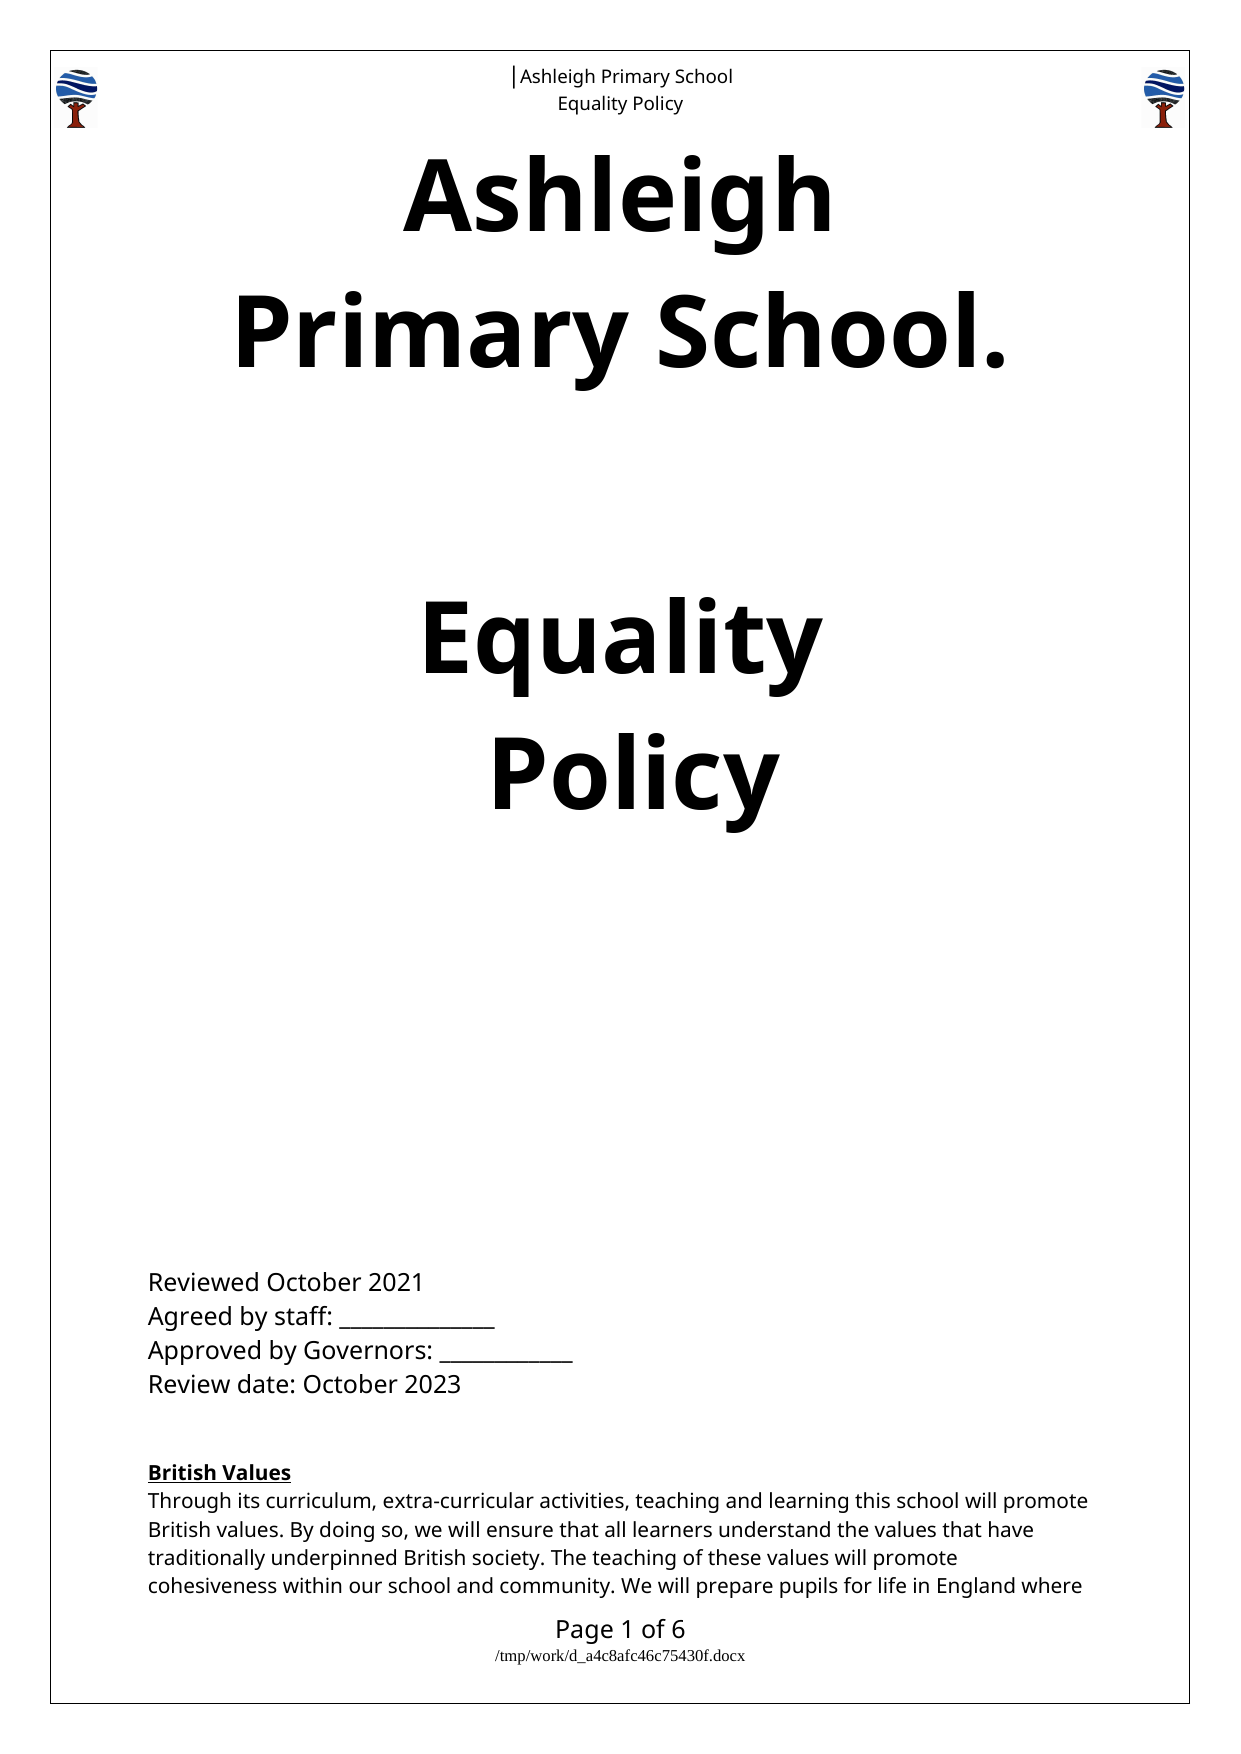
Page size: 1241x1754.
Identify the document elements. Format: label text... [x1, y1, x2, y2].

picture [1141, 67, 1185, 128]
text Review date: October 2023 [148, 1366, 1093, 1400]
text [148, 1486, 1093, 1600]
text Agreed by staff: ______________ [148, 1298, 1093, 1332]
subtitle Policy [148, 703, 1093, 839]
text Approved by Governors: ____________ [148, 1332, 1093, 1366]
text Reviewed October 2021 [148, 1264, 1093, 1298]
text British Values [148, 1458, 1093, 1486]
subtitle Ashleigh [148, 124, 1093, 260]
subtitle Equality [148, 566, 1093, 703]
subtitle Primary School. [148, 260, 1093, 397]
picture [53, 67, 98, 128]
